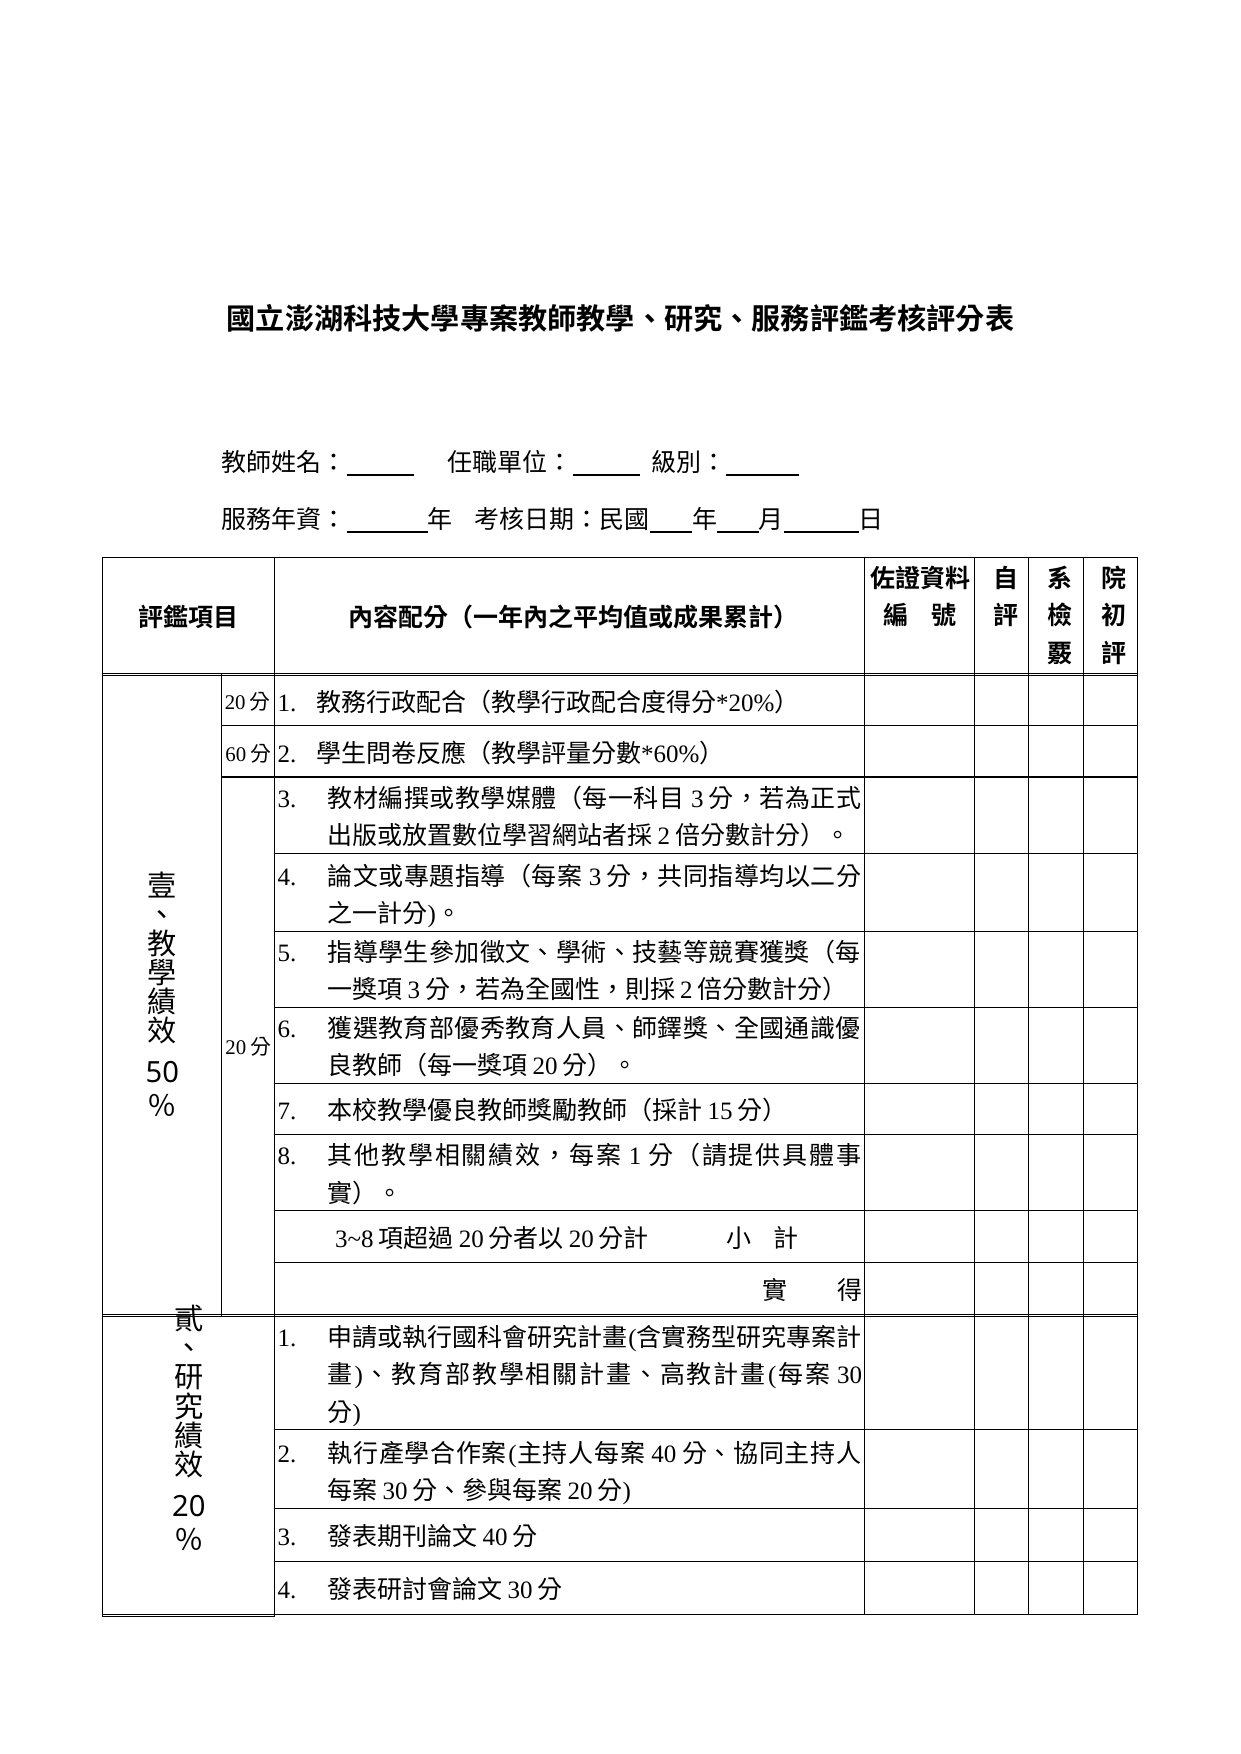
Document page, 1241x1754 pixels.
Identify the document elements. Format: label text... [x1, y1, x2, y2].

table_cell 60分 [222, 726, 274, 776]
table_cell [865, 932, 974, 1007]
table_cell [1029, 854, 1083, 931]
table_cell [1084, 1317, 1137, 1429]
table_cell [1084, 1263, 1137, 1314]
table_cell [1084, 676, 1137, 725]
table_cell [975, 676, 1028, 725]
table_cell [1084, 932, 1137, 1007]
table_cell [1084, 1430, 1137, 1507]
table_cell [1084, 1509, 1137, 1561]
table_cell [1084, 1008, 1137, 1083]
table_cell [865, 1008, 974, 1083]
table_cell 獲選教育部優秀教育人員、師鐸獎、全國通識優良教師（每一獎項20分）。 [275, 1008, 864, 1083]
table_cell 20分 [222, 778, 274, 1314]
table_cell 實 得 [275, 1263, 864, 1314]
table_cell [1084, 726, 1137, 776]
table_header 院 初評 [1084, 558, 1137, 673]
table_cell 學生問卷反應（教學評量分數*60%） [275, 726, 864, 776]
table_cell [865, 1211, 974, 1262]
table_cell [1029, 1430, 1083, 1507]
text 教師姓名： 任職單位： 級別： [221, 442, 1092, 479]
table_cell [1084, 1211, 1137, 1262]
table_cell [975, 1317, 1028, 1429]
table_cell 發表期刊論文40分 [275, 1509, 864, 1561]
table_cell [1029, 1317, 1083, 1429]
table_header 內容配分（一年內之平均值或成果累計） [275, 558, 864, 673]
table_cell 20分 [222, 676, 274, 725]
table_cell [865, 1084, 974, 1134]
table_cell 3~8項超過20分者以20分計 小 計 [275, 1211, 864, 1262]
text 服務年資： 年 考核日期：民國 年 月 日 [221, 499, 1092, 537]
table_cell 發表研討會論文30分 [275, 1562, 864, 1614]
table_cell [1029, 1562, 1083, 1614]
table_cell 教材編撰或教學媒體（每一科目3分，若為正式出版或放置數位學習網站者採2倍分數計分）。 [275, 778, 864, 852]
table_cell [865, 726, 974, 776]
table_cell [865, 1430, 974, 1507]
table_cell [865, 1562, 974, 1614]
table_cell [865, 1317, 974, 1429]
table_cell 貳、研究績效20％ [103, 1317, 274, 1614]
table_cell [1084, 1135, 1137, 1210]
table_cell 本校教學優良教師獎勵教師（採計15分） [275, 1084, 864, 1134]
table_cell [975, 1562, 1028, 1614]
table_cell [975, 1084, 1028, 1134]
table_cell [975, 1263, 1028, 1314]
table_header 佐證資料編 號 [865, 558, 974, 673]
table_header 系檢覈 [1029, 558, 1083, 673]
text 國立澎湖科技大學專案教師教學、研究、服務評鑑考核評分表 [148, 279, 1092, 354]
table_cell [865, 854, 974, 931]
table_cell [975, 1430, 1028, 1507]
table_cell [1029, 1084, 1083, 1134]
table_cell [1029, 1263, 1083, 1314]
table_cell [975, 1211, 1028, 1262]
table_cell [975, 854, 1028, 931]
table_cell [865, 1263, 974, 1314]
table_cell [975, 726, 1028, 776]
table_cell 指導學生參加徵文、學術、技藝等競賽獲獎（每一獎項3分，若為全國性，則採2倍分數計分） [275, 932, 864, 1007]
table_cell 其他教學相關績效，每案1分（請提供具體事實）。 [275, 1135, 864, 1210]
table_cell [1029, 1211, 1083, 1262]
table_cell [1029, 932, 1083, 1007]
table_cell [1029, 676, 1083, 725]
table_cell [975, 1509, 1028, 1561]
table_cell [1029, 726, 1083, 776]
table_cell 教務行政配合（教學行政配合度得分*20%） [275, 676, 864, 725]
table_cell [1084, 778, 1137, 852]
table_cell 執行產學合作案(主持人每案40分、協同主持人每案30分、參與每案20分) [275, 1430, 864, 1507]
table_cell [865, 676, 974, 725]
table_cell [975, 1135, 1028, 1210]
table_cell [1084, 1562, 1137, 1614]
table_cell [865, 1135, 974, 1210]
table_cell [1029, 1135, 1083, 1210]
table_cell [975, 778, 1028, 852]
table_cell [1029, 1008, 1083, 1083]
table_cell [865, 1509, 974, 1561]
table_cell [1029, 1509, 1083, 1561]
table_cell [975, 932, 1028, 1007]
table_cell 申請或執行國科會研究計畫(含實務型研究專案計畫)、教育部教學相關計畫、高教計畫(每案30分) [275, 1317, 864, 1429]
table_cell [865, 778, 974, 852]
table_header 自評 [975, 558, 1028, 673]
table_cell [975, 1008, 1028, 1083]
table_cell 壹、教學績效50％ [103, 676, 221, 1314]
table_header 評鑑項目 [103, 558, 274, 673]
table_cell [1029, 778, 1083, 852]
table_cell 論文或專題指導（每案3分，共同指導均以二分之一計分)。 [275, 854, 864, 931]
table_cell [1084, 1084, 1137, 1134]
table_cell [1084, 854, 1137, 931]
